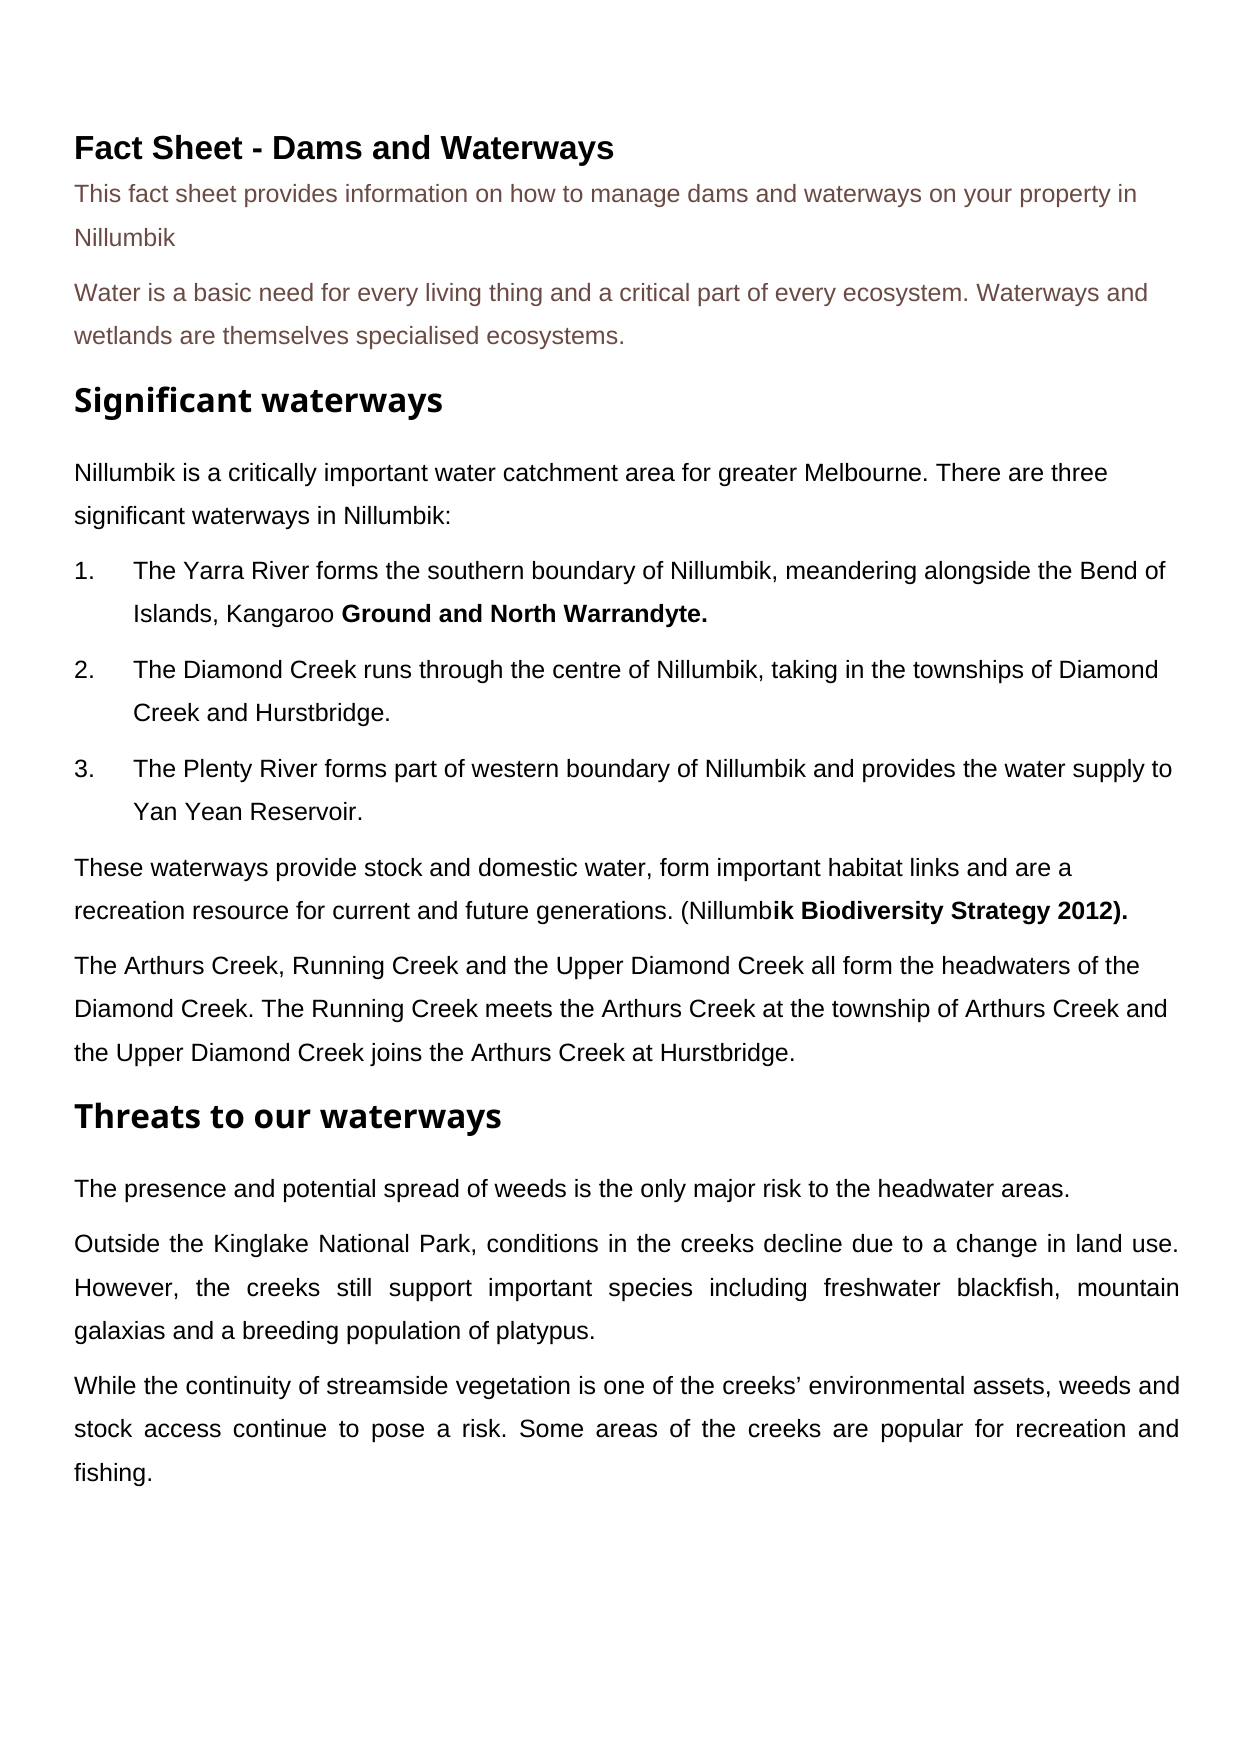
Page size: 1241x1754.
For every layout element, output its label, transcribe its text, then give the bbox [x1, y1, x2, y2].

text Water is a basic need for every living thing and a critical part of every ecosystem. Waterways and wetlands are themselves specialised ecosystems. [74, 278, 1182, 350]
text The presence and potential spread of weeds is the only major risk to the headwater areas. [74, 1174, 1182, 1202]
text Nillumbik is a critically important water catchment area for greater Melbourne. There are three significant waterways in Nillumbik: [74, 457, 1182, 529]
subtitle Fact Sheet - Dams and Waterways [74, 128, 1182, 167]
text The Arthurs Creek, Running Creek and the Upper Diamond Creek all form the headwaters of the Diamond Creek. The Running Creek meets the Arthurs Creek at the township of Arthurs Creek and the Upper Diamond Creek joins the Arthurs Creek at Hurstbridge. [74, 951, 1182, 1066]
list The Diamond Creek runs through the centre of Nillumbik, taking in the townships of Diamond Creek and Hurstbridge. [74, 655, 1182, 727]
subtitle Threats to our waterways [74, 1093, 1182, 1138]
text This fact sheet provides information on how to manage dams and waterways on your property in Nillumbik [74, 179, 1182, 251]
subtitle Significant waterways [74, 377, 1182, 422]
text Outside the Kinglake National Park, conditions in the creeks decline due to a change in land use. However, the creeks still support important species including freshwater blackfish, mountain galaxias and a breeding population of platypus. [74, 1229, 1182, 1344]
list The Plenty River forms part of western boundary of Nillumbik and provides the water supply to Yan Yean Reservoir. [74, 754, 1182, 826]
text These waterways provide stock and domestic water, form important habitat links and are a recreation resource for current and future generations. (Nillumbik Biodiversity Strategy 2012). [74, 852, 1182, 924]
list The Yarra River forms the southern boundary of Nillumbik, meandering alongside the Bend of Islands, Kangaroo Ground and North Warrandyte. [74, 556, 1182, 628]
text While the continuity of streamside vegetation is one of the creeks’ environmental assets, weeds and stock access continue to pose a risk. Some areas of the creeks are popular for recreation and fishing. [74, 1371, 1182, 1486]
